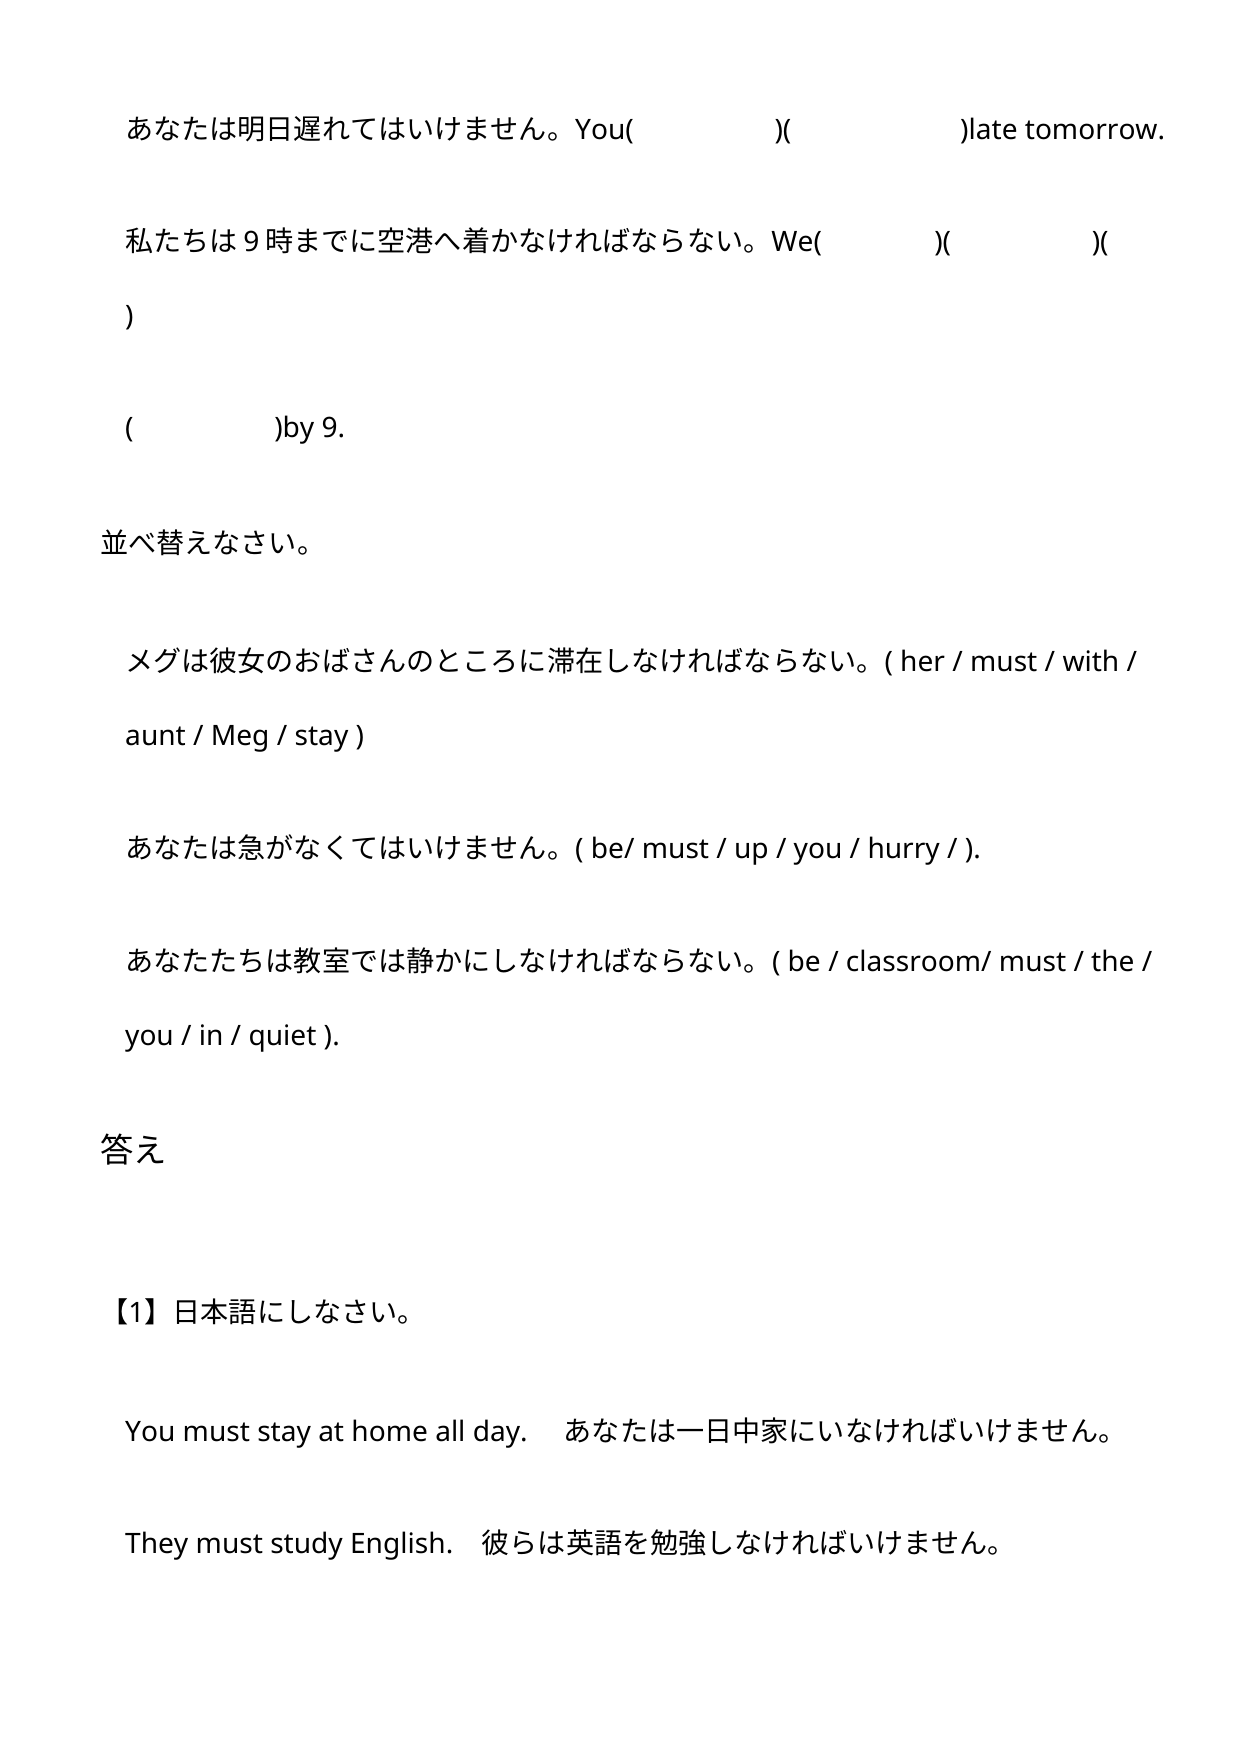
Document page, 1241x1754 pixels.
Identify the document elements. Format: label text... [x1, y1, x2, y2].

subtitle 答え [100, 1111, 1165, 1186]
text ( )by 9. [125, 389, 1165, 464]
text あなたは明日遅れてはいけません。You( )( )late tomorrow. [125, 89, 1165, 164]
text You must stay at home all day. あなたは一日中家にいなければいけません。 [125, 1391, 1165, 1466]
text あなたたちは教室では静かにしなければならない。( be / classroom/ must / the / you / in / quiet ). [125, 922, 1165, 1072]
subtitle 【1】日本語にしなさい。 [100, 1273, 1165, 1348]
subtitle 並べ替えなさい。 [100, 503, 1165, 578]
text メグは彼女のおばさんのところに滞在しなければならない。( her / must / with / aunt / Meg / stay ) [125, 622, 1165, 772]
text 私たちは9時までに空港へ着かなければならない。We( )( )( ) [125, 202, 1165, 352]
text あなたは急がなくてはいけません。( be/ must / up / you / hurry / ). [125, 809, 1165, 884]
text They must study English. 彼らは英語を勉強しなければいけません。 [125, 1504, 1165, 1579]
